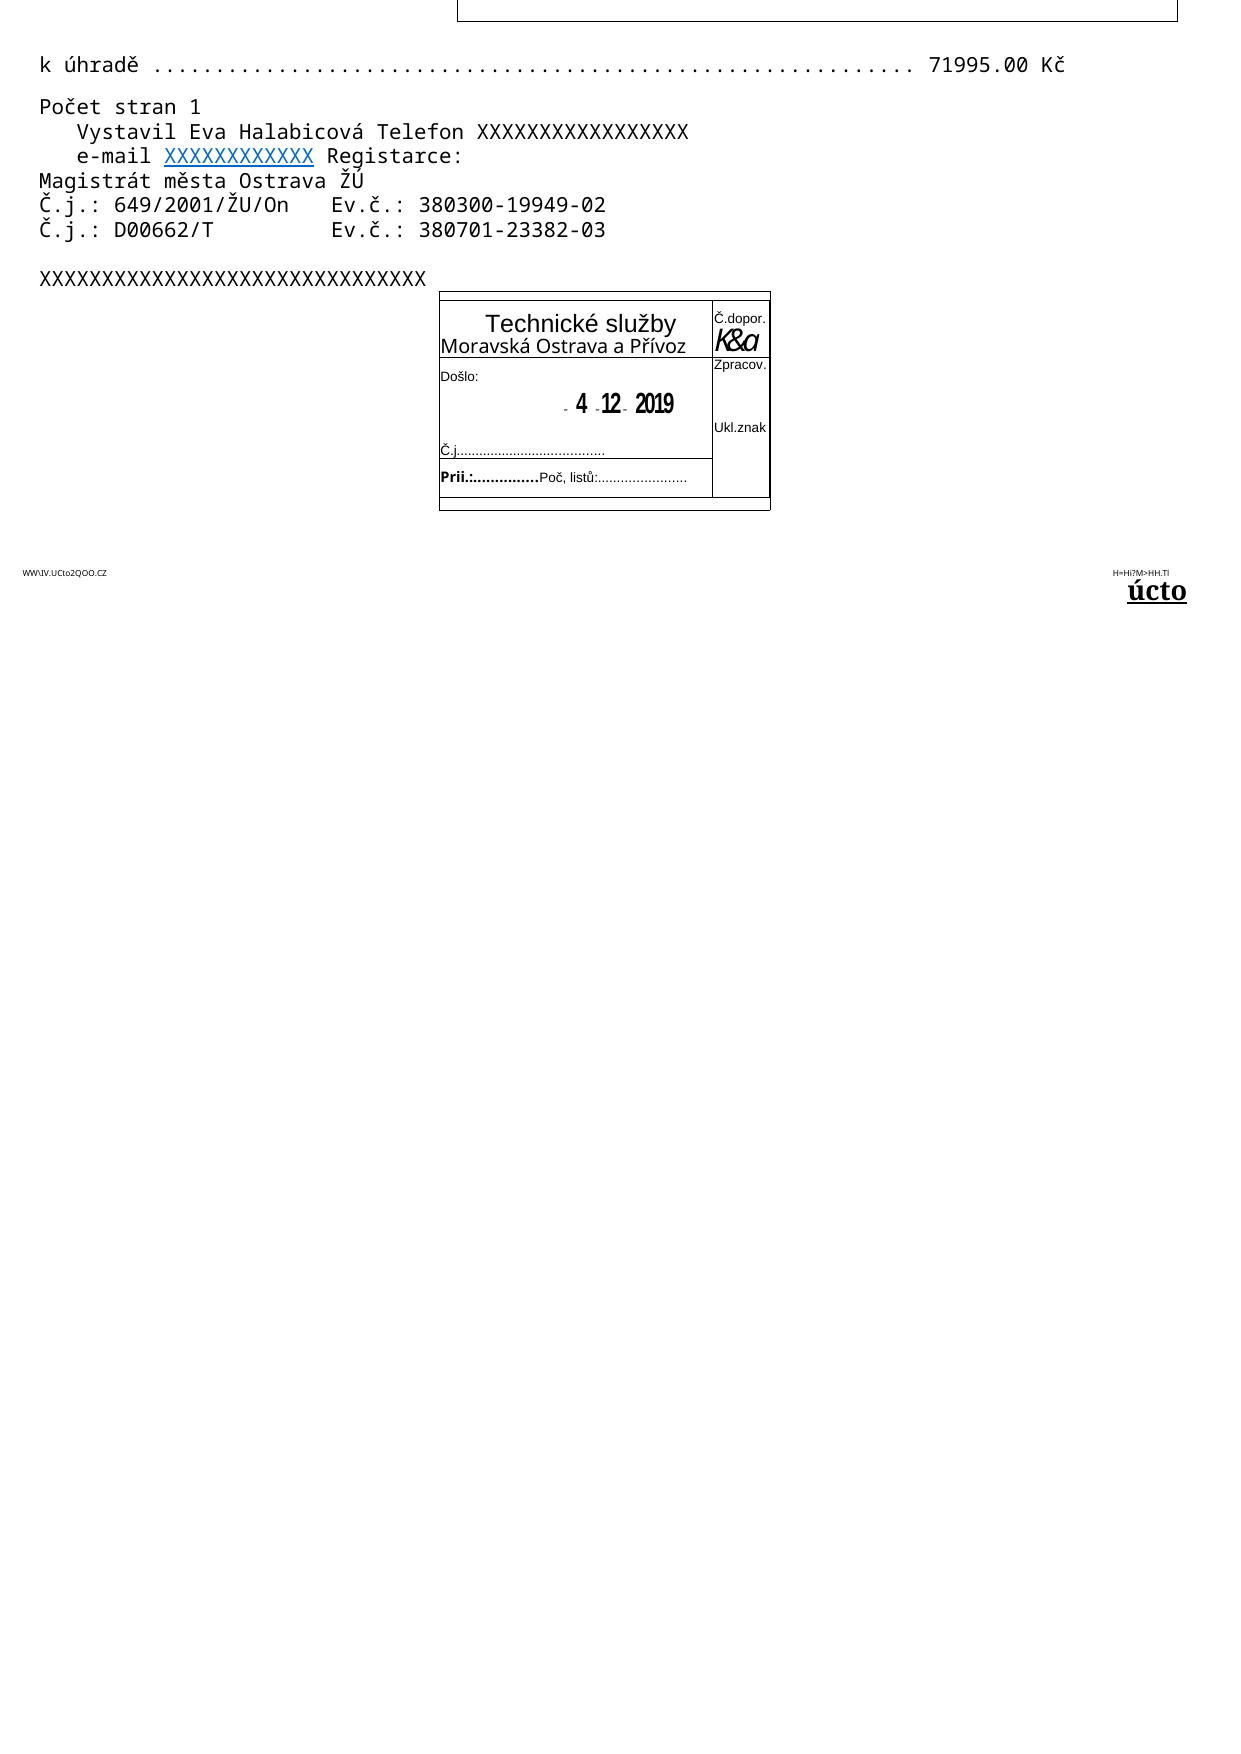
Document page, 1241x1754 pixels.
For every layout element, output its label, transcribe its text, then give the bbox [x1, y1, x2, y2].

table_cell Zpracov. Ukl.znak [713, 358, 769, 497]
text e-mail XXXXXXXXXXXX Registarce: [39, 144, 999, 168]
table_cell Došlo: - 4 -12- 2019 Č.j [440, 358, 712, 458]
text Magistrát města Ostrava ŽÚ [39, 168, 1187, 193]
text Č.j.: 649/2001/ŽU/On Ev.č.: 380300-19949-02 [39, 193, 1187, 217]
text Č.j.: D00662/T Ev.č.: 380701-23382-03 [39, 217, 1187, 242]
text XXXXXXXXXXXXXXXXXXXXXXXXXXXXXXX [39, 270, 1187, 291]
text úcto [22, 578, 1187, 605]
table_header Č.dopor. K&a [713, 301, 769, 357]
table_header Technické služby Moravská Ostrava a Přívoz [440, 301, 712, 357]
text k úhradě 71995.00 Kč [39, 33, 1187, 77]
table_cell Prii.: Poč, listů: [440, 459, 712, 497]
text Počet stran 1 [39, 95, 1187, 119]
text Vystavil Eva Halabicová Telefon XXXXXXXXXXXXXXXXX [39, 119, 999, 144]
